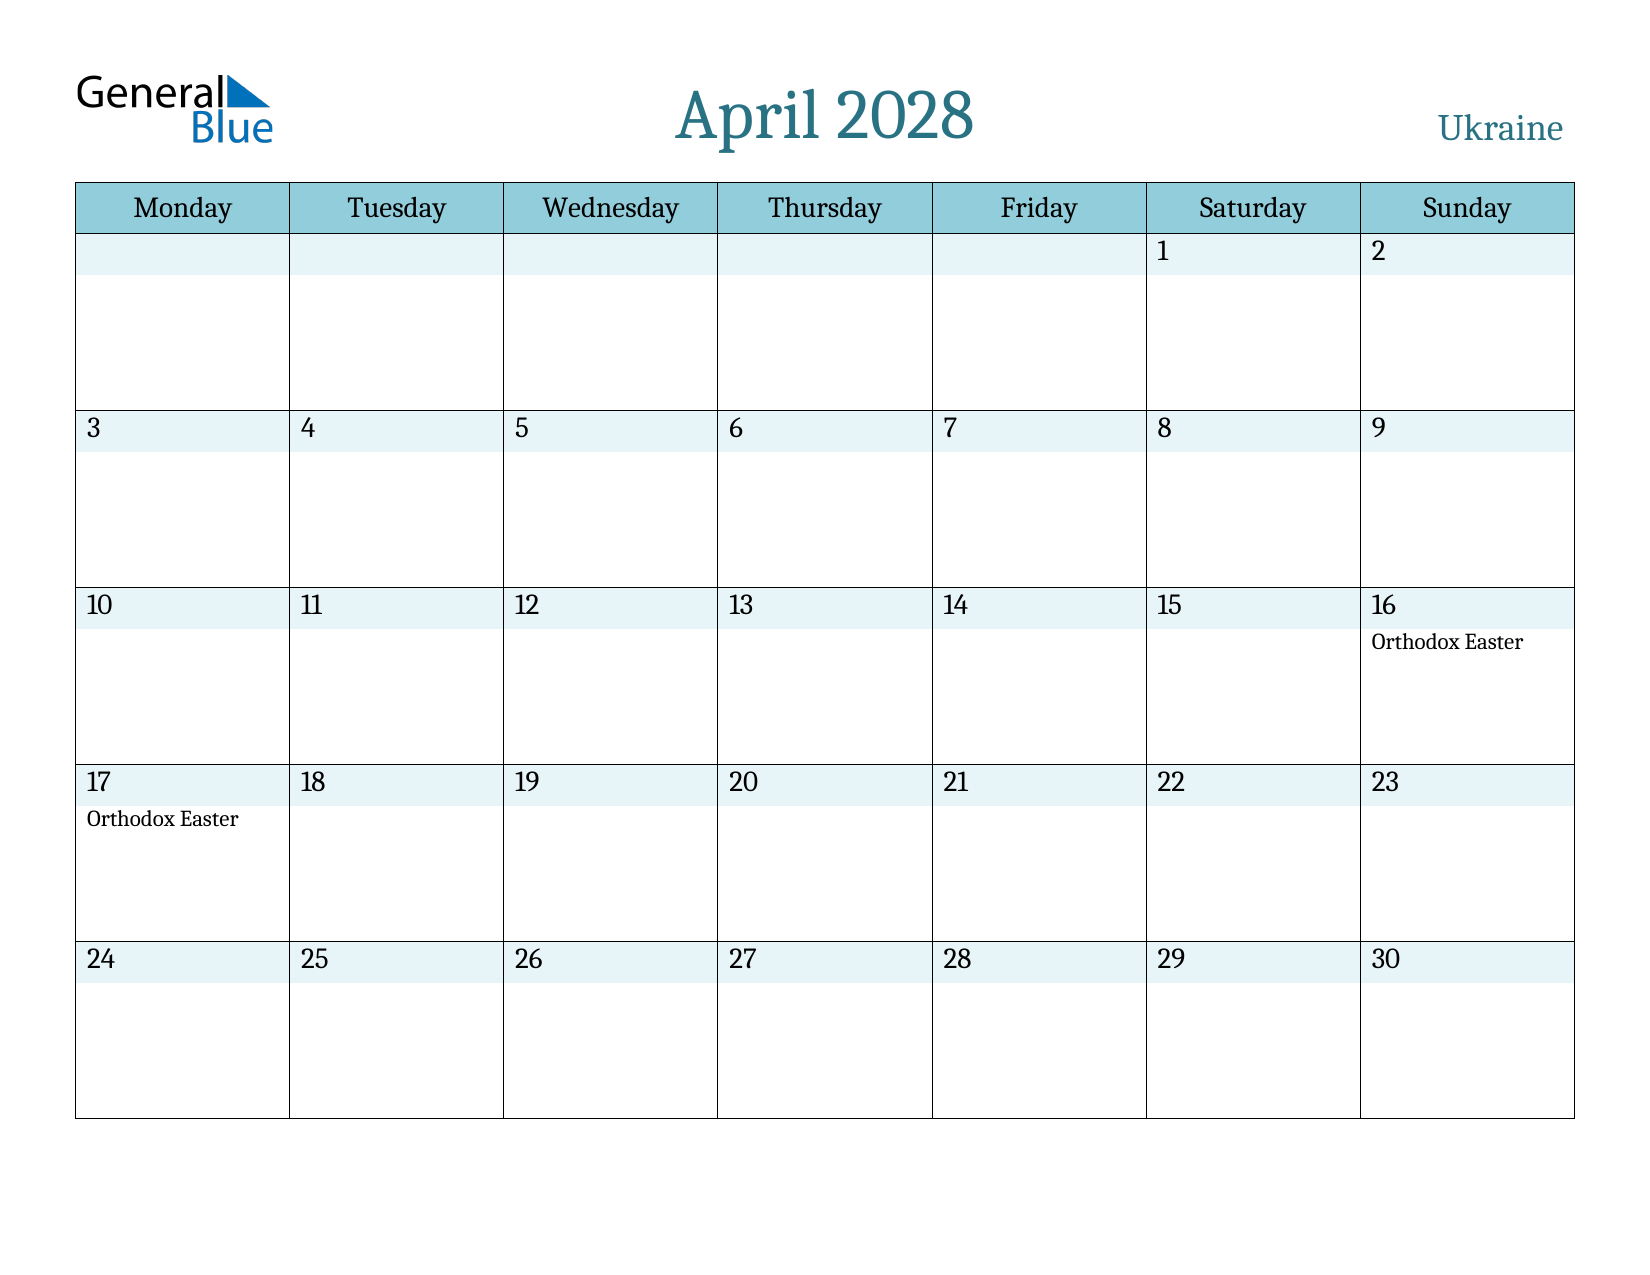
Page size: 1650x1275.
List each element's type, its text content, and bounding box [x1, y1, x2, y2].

table_cell [504, 629, 717, 764]
table_cell 21 [933, 765, 1146, 806]
table_cell 10 [76, 588, 289, 629]
table_cell 20 [718, 765, 932, 806]
table_cell Friday [933, 183, 1146, 233]
table_cell [76, 983, 289, 1118]
table_cell 30 [1361, 942, 1574, 983]
table_cell [933, 983, 1146, 1118]
table_cell Tuesday [290, 183, 503, 233]
table_cell [290, 234, 503, 275]
table_cell [933, 452, 1146, 587]
table_cell [504, 806, 717, 941]
table_cell 15 [1147, 588, 1360, 629]
table_cell [76, 629, 289, 764]
table_header Ukraine [1146, 75, 1574, 182]
table_cell 23 [1361, 765, 1574, 806]
table_cell Orthodox Easter [76, 806, 289, 941]
table_cell [290, 275, 503, 410]
table_cell 29 [1147, 942, 1360, 983]
table_cell [290, 806, 503, 941]
table_cell 1 [1147, 234, 1360, 275]
table_cell Thursday [718, 183, 932, 233]
table_cell 9 [1361, 411, 1574, 452]
table_cell [76, 452, 289, 587]
table_cell [1361, 983, 1574, 1118]
table_cell [290, 629, 503, 764]
table_cell [290, 452, 503, 587]
table_cell 24 [76, 942, 289, 983]
table_cell [76, 234, 289, 275]
table_cell 7 [933, 411, 1146, 452]
table_cell [1147, 452, 1360, 587]
table_cell Monday [76, 183, 289, 233]
table_cell 4 [290, 411, 503, 452]
table_cell 18 [290, 765, 503, 806]
table_cell 17 [76, 765, 289, 806]
table_cell 8 [1147, 411, 1360, 452]
table_cell 16 [1361, 588, 1574, 629]
table_cell [504, 275, 717, 410]
table_cell [1361, 452, 1574, 587]
table_cell 12 [504, 588, 717, 629]
table_cell 5 [504, 411, 717, 452]
table_cell [933, 234, 1146, 275]
table_cell [933, 629, 1146, 764]
table_cell 3 [76, 411, 289, 452]
table_cell Saturday [1147, 183, 1360, 233]
table_cell [718, 983, 932, 1118]
table_cell [290, 983, 503, 1118]
table_cell 26 [504, 942, 717, 983]
table_cell 6 [718, 411, 932, 452]
table_cell 2 [1361, 234, 1574, 275]
table_cell 28 [933, 942, 1146, 983]
table_cell [504, 452, 717, 587]
table_header April 2028 [504, 75, 1146, 182]
table_cell [1147, 983, 1360, 1118]
table_cell [718, 275, 932, 410]
table_cell [933, 275, 1146, 410]
table_cell [718, 452, 932, 587]
table_cell [718, 806, 932, 941]
table_cell [76, 275, 289, 410]
table_cell 27 [718, 942, 932, 983]
table_cell Sunday [1361, 183, 1574, 233]
table_cell [504, 983, 717, 1118]
table_cell [1147, 275, 1360, 410]
table_cell [1147, 806, 1360, 941]
table_header [76, 75, 503, 182]
table_cell 14 [933, 588, 1146, 629]
table_cell [1361, 806, 1574, 941]
table_cell [1147, 629, 1360, 764]
table_cell [718, 629, 932, 764]
table_cell 25 [290, 942, 503, 983]
table_cell [1361, 275, 1574, 410]
table_cell [504, 234, 717, 275]
picture [77, 75, 273, 143]
table_cell Orthodox Easter [1361, 629, 1574, 764]
table_cell 11 [290, 588, 503, 629]
table_cell 19 [504, 765, 717, 806]
table_cell Wednesday [504, 183, 717, 233]
table_cell 22 [1147, 765, 1360, 806]
table_cell [933, 806, 1146, 941]
table_cell 13 [718, 588, 932, 629]
table_cell [718, 234, 932, 275]
